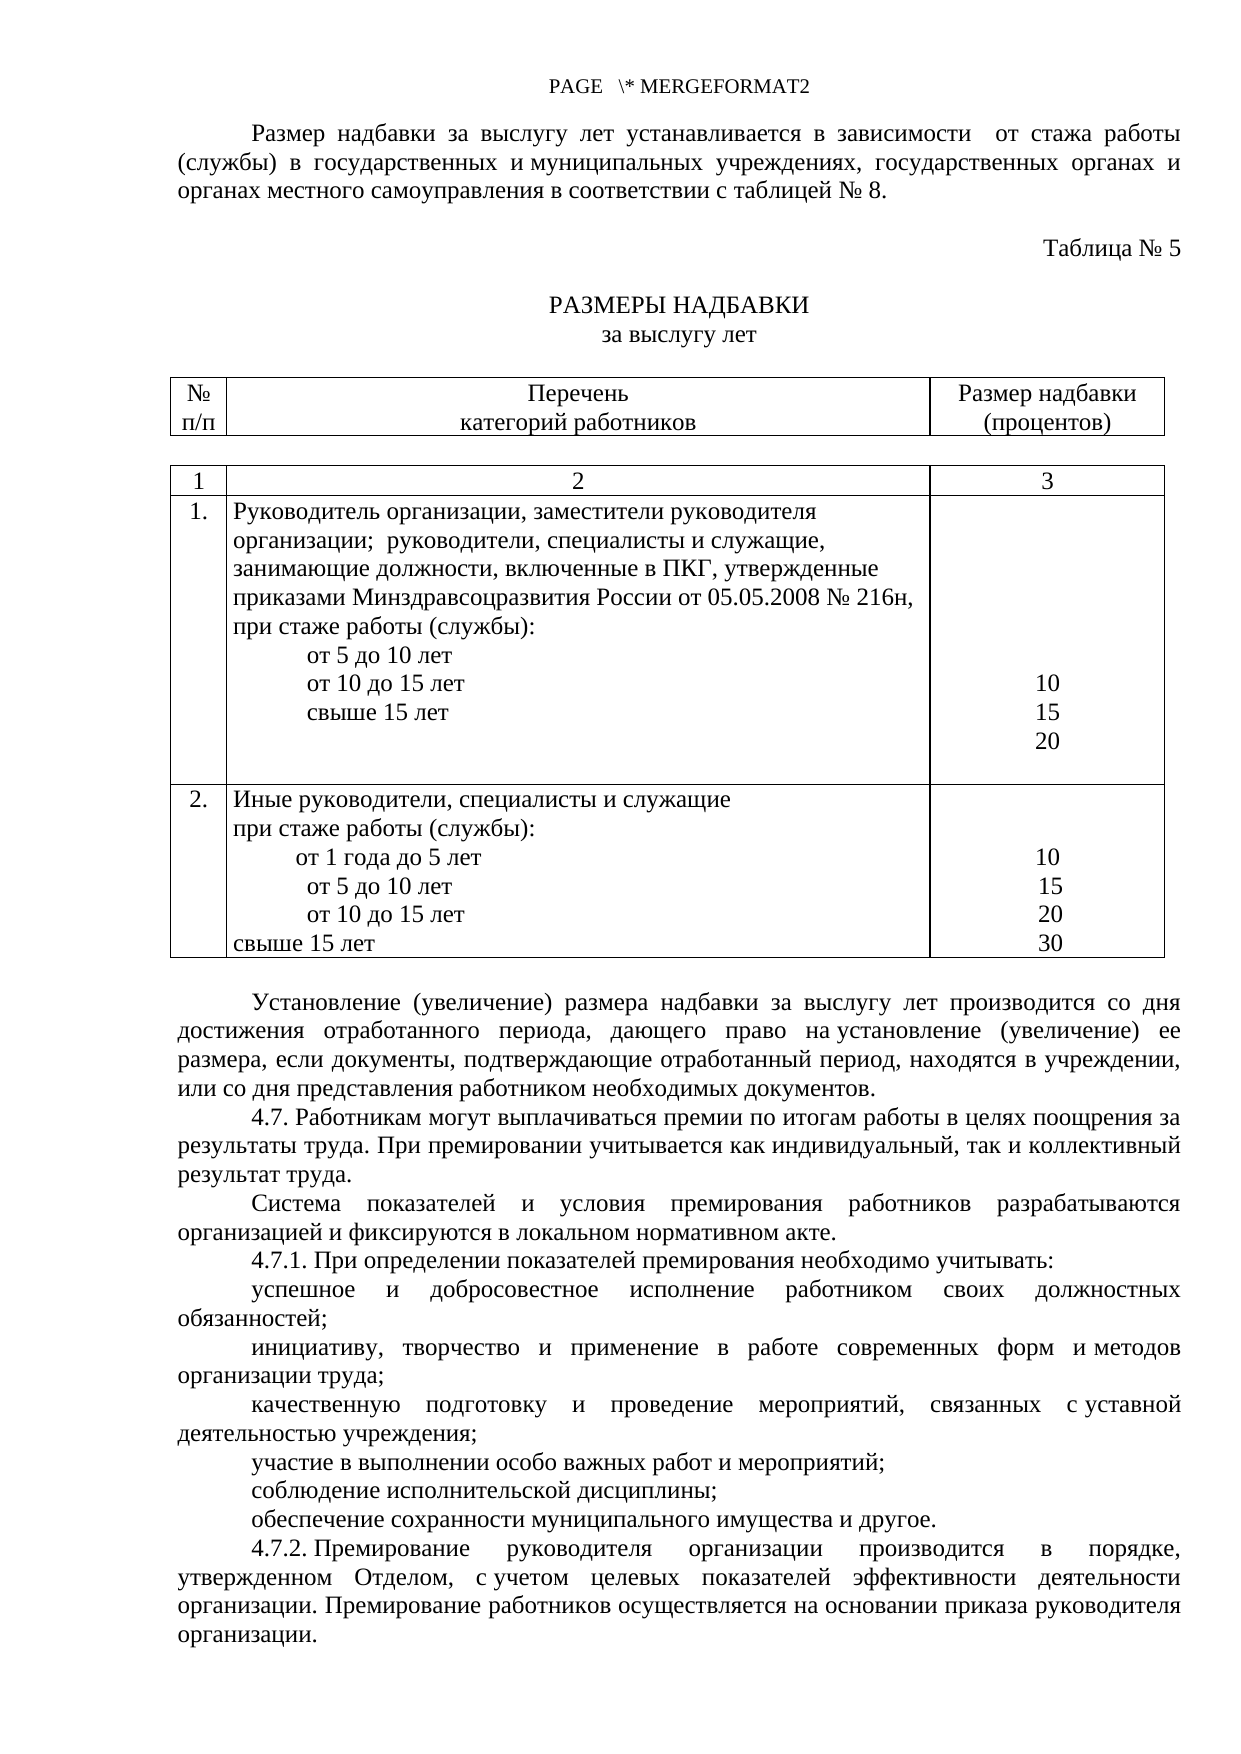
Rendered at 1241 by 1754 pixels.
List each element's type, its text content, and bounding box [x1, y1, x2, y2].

text Размер надбавки за выслугу лет устанавливается в зависимости от стажа работы (службы) в государственных и муниципальных учреждениях, государственных органах и органах местного самоуправления в соответствии с таблицей № 8. [177, 118, 1181, 204]
text за выслугу лет [177, 319, 1181, 348]
text обеспечение сохранности муниципального имущества и другое. [177, 1504, 1181, 1533]
text РАЗМЕРЫ НАДБАВКИ [177, 291, 1181, 319]
table_header Размер надбавки (процентов) [931, 378, 1164, 435]
text инициативу, творчество и применение в работе современных форм и методов организации труда; [177, 1332, 1181, 1389]
text 4.7.2. Премирование руководителя организации производится в порядке, утвержденном Отделом, с учетом целевых показателей эффективности деятельности организации. Премирование работников осуществляется на основании приказа руководителя организации. [177, 1533, 1181, 1648]
text успешное и добросовестное исполнение работником своих должностных обязанностей; [177, 1274, 1181, 1332]
table_cell Руководитель организации, заместители руководителя организации; руководители, специалисты и служащие, занимающие должности, включенные в ПКГ, утвержденные приказами Минздравсоцразвития России от 05.05.2008 № 216н, при стаже работы (службы): от 5 до 10 лет от 10 до 15 лет свыше 15 лет [227, 496, 929, 783]
table_cell 10 15 20 30 [931, 785, 1164, 957]
text 4.7.1. При определении показателей премирования необходимо учитывать: [177, 1246, 1181, 1274]
text соблюдение исполнительской дисциплины; [177, 1476, 1181, 1504]
text качественную подготовку и проведение мероприятий, связанных с уставной деятельностью учреждения; [177, 1389, 1181, 1447]
table_cell 10 15 20 [931, 496, 1164, 783]
text Таблица № 5 [177, 233, 1181, 262]
table_header 1 [171, 466, 226, 495]
table_cell 1. [171, 496, 226, 783]
table_header Перечень категорий работников [227, 378, 929, 435]
table_header 3 [931, 466, 1164, 495]
text Установление (увеличение) размера надбавки за выслугу лет производится со дня достижения отработанного периода, дающего право на установление (увеличение) ее размера, если документы, подтверждающие отработанный период, находятся в учреждении, или со дня представления работником необходимых документов. [177, 987, 1181, 1102]
table_header 2 [227, 466, 929, 495]
text участие в выполнении особо важных работ и мероприятий; [177, 1447, 1181, 1476]
text Система показателей и условия премирования работников разрабатываются организацией и фиксируются в локальном нормативном акте. [177, 1188, 1181, 1246]
table_cell 2. [171, 785, 226, 957]
table_header № п/п [171, 378, 226, 435]
table_cell Иные руководители, специалисты и служащие при стаже работы (службы): от 1 года до 5 лет от 5 до 10 лет от 10 до 15 лет свыше 15 лет [227, 785, 929, 957]
text 4.7. Работникам могут выплачиваться премии по итогам работы в целях поощрения за результаты труда. При премировании учитывается как индивидуальный, так и коллективный результат труда. [177, 1102, 1181, 1188]
